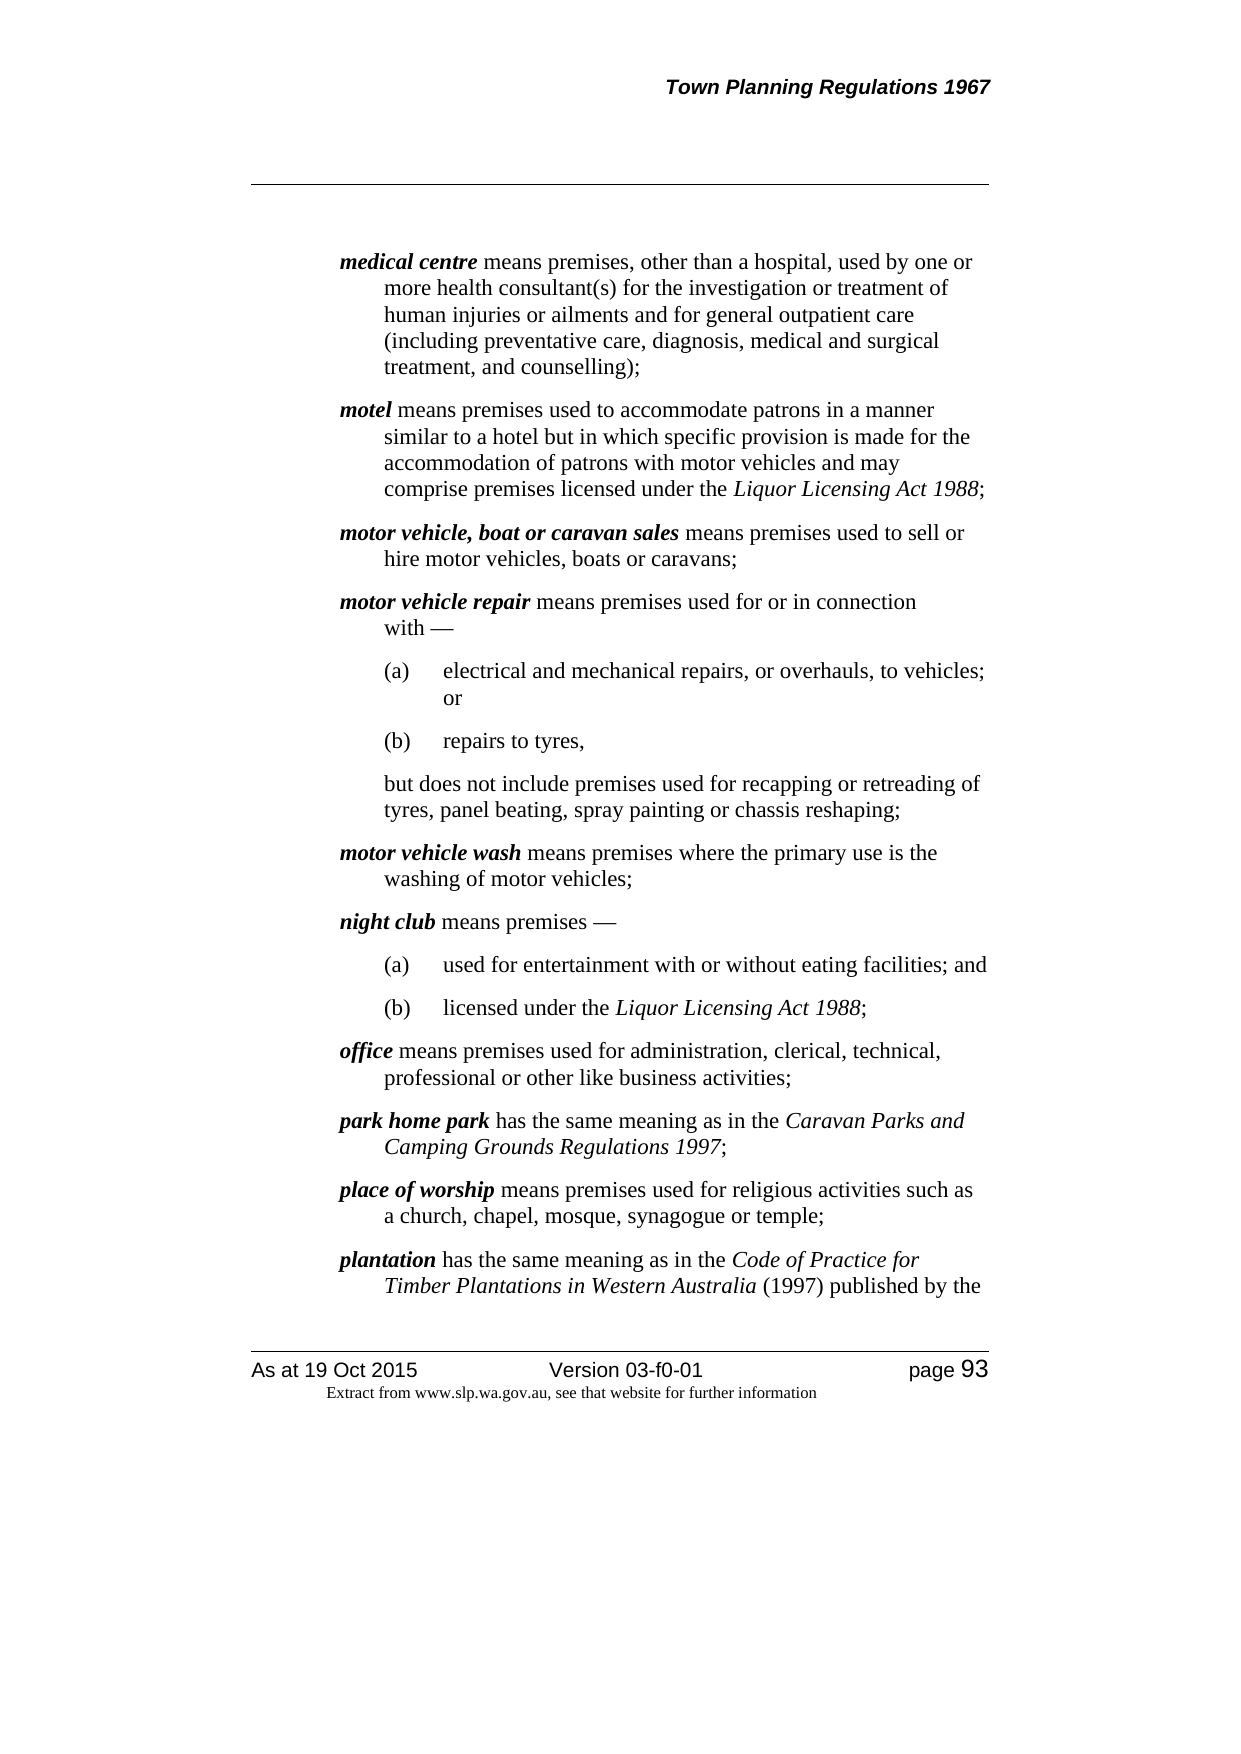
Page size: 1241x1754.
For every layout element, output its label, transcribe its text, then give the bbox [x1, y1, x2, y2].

text motor vehicle repair means premises used for or in connection with — [251, 588, 989, 641]
text (b) licensed under the Liquor Licensing Act 1988; [251, 994, 989, 1021]
text office means premises used for administration, clerical, technical, professional or other like business activities; [251, 1037, 989, 1090]
text (b) repairs to tyres, [251, 727, 989, 753]
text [251, 1246, 989, 1298]
text medical centre means premises, other than a hospital, used by one or more health consultant(s) for the investigation or treatment of human injuries or ailments and for general outpatient care (including preventative care, diagnosis, medical and surgical treatment, and counselling); [251, 248, 989, 380]
text motor vehicle, boat or caravan sales means premises used to sell or hire motor vehicles, boats or caravans; [251, 518, 989, 571]
text place of worship means premises used for religious activities such as a church, chapel, mosque, synagogue or temple; [251, 1176, 989, 1229]
text but does not include premises used for recapping or retreading of tyres, panel beating, spray painting or chassis reshaping; [251, 770, 989, 822]
text night club means premises — [251, 908, 989, 935]
text (a) used for entertainment with or without eating facilities; and [251, 951, 989, 978]
text park home park has the same meaning as in the Caravan Parks and Camping Grounds Regulations 1997; [251, 1107, 989, 1159]
text motel means premises used to accommodate patrons in a manner similar to a hotel but in which specific provision is made for the accommodation of patrons with motor vehicles and may comprise premises licensed under the Liquor Licensing Act 1988; [251, 396, 989, 502]
text (a) electrical and mechanical repairs, or overhauls, to vehicles; or [251, 657, 989, 710]
text motor vehicle wash means premises where the primary use is the washing of motor vehicles; [251, 839, 989, 892]
